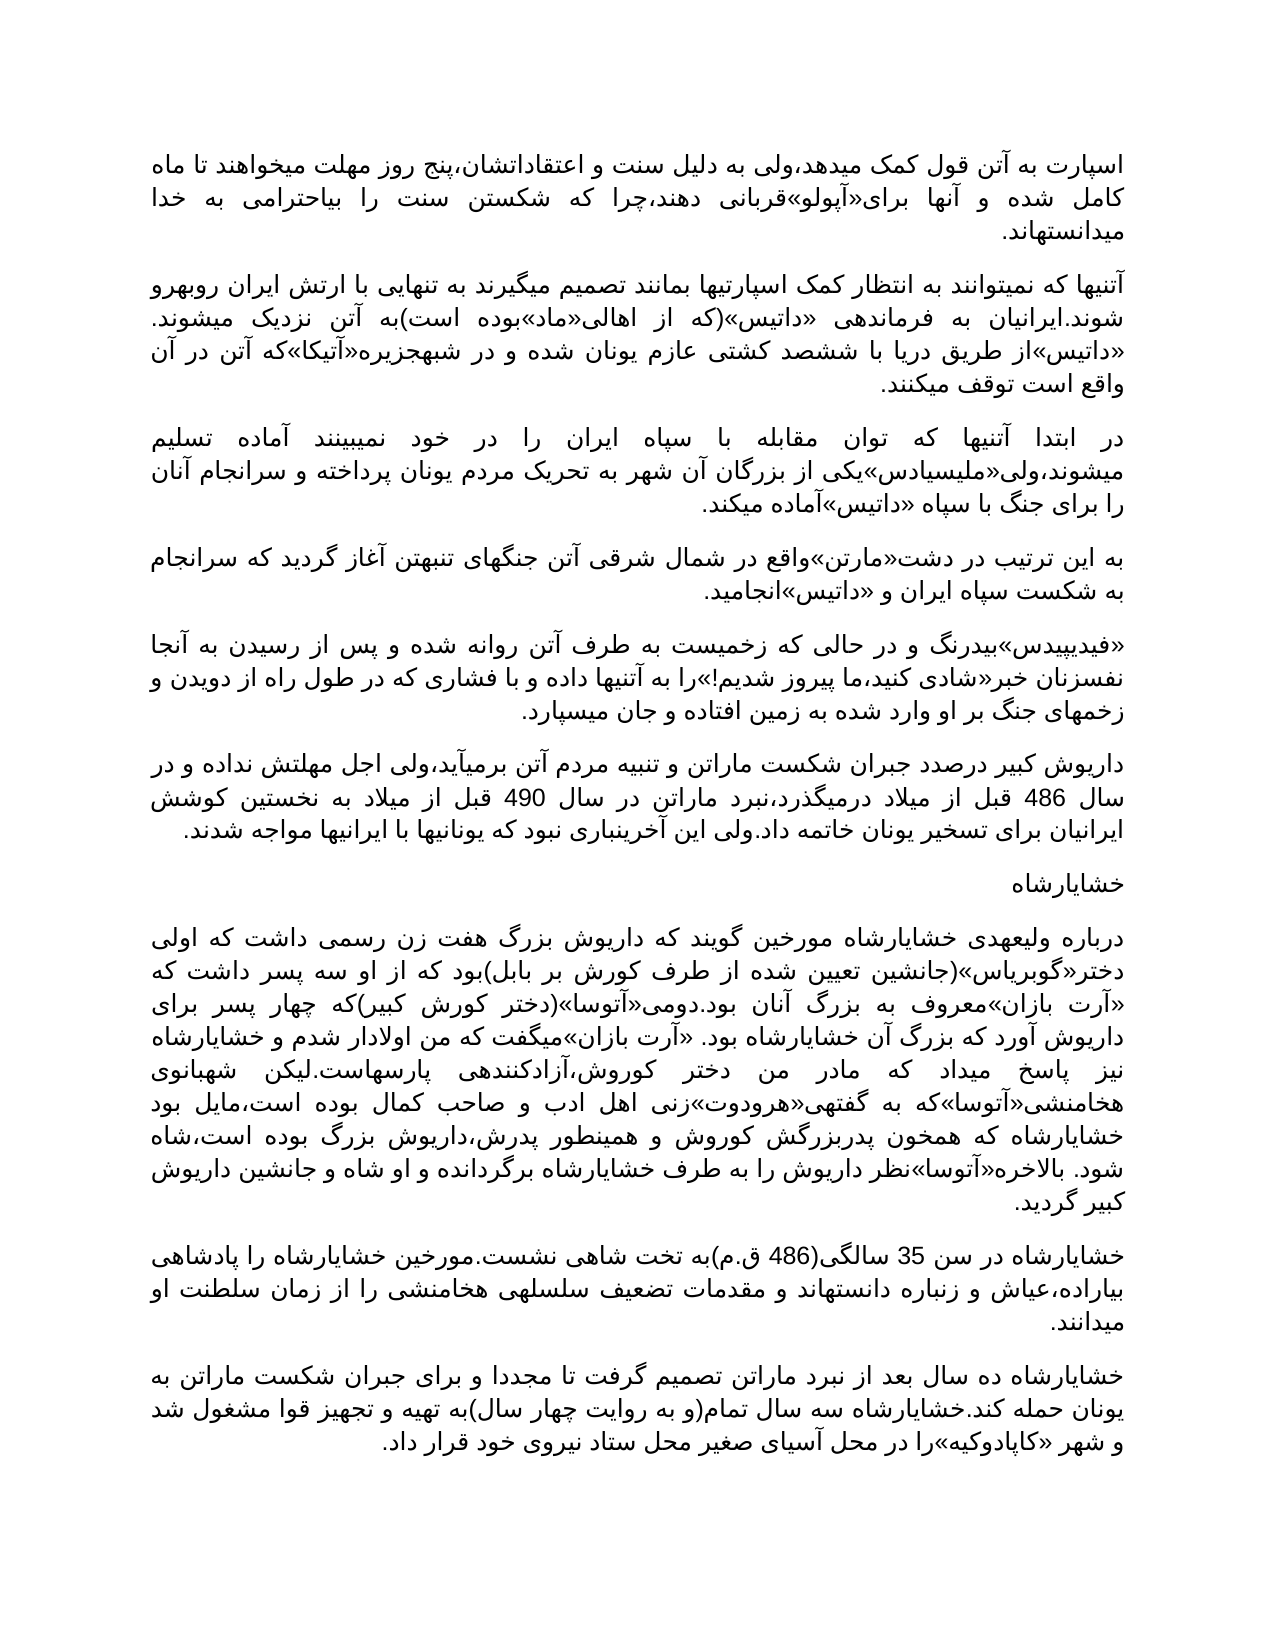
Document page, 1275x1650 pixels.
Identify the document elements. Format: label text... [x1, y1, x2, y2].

text داریوش کبیر درصدد جبران شکست ماراتن و تنبیه مردم آتن‏ برمی‏آید،ولی اجل مهلتش نداده و در سال 486 قبل از میلاد درمی‏گذرد،نبرد ماراتن در سال 490 قبل از میلاد به نخستین کوشش‏ ایرانیان برای تسخیر یونان خاتمه داد.ولی این آخرین‏باری نبود که‏ یونانی‏ها با ایرانی‏ها مواجه شدند. [150, 749, 1125, 844]
text اسپارت به آتن قول کمک می‏دهد،ولی به دلیل سنت و اعتقادات‏شان،پنج روز مهلت می‏خواهند تا ماه کامل شده و آن‏ها برای«آپولو»قربانی دهند،چرا که شکستن سنت را بی‏احترامی به خدا می‏دانسته‏اند. [150, 150, 1125, 245]
text خشایارشاه ده سال بعد از نبرد ماراتن تصمیم گرفت تا مجددا و برای جبران شکست ماراتن به یونان حمله کند.خشایارشاه سه سال‏ تمام(و به روایت چهار سال)به تهیه و تجهیز قوا مشغول شد و شهر «کاپادوکیه»را در محل آسیای صغیر محل ستاد نیروی خود قرار داد. [150, 1361, 1125, 1456]
text «فیدیپیدس»بی‏درنگ و در حالی که زخمی‏ست به طرف آتن‏ روانه شده و پس از رسیدن به آن‏جا نفس‏زنان خبر«شادی کنید،ما پیروز شدیم!»را به آتنی‏ها داده و با فشاری که در طول راه از دویدن‏ و زخم‏های جنگ بر او وارد شده به زمین افتاده و جان می‏سپارد. [150, 629, 1125, 724]
text درباره ولیعهدی خشایارشاه مورخین گویند که داریوش بزرگ‏ هفت زن رسمی داشت که اولی دختر«گوبریاس»(جانشین تعیین‏ شده از طرف کورش بر بابل)بود که از او سه پسر داشت که‏ «آرت بازان»معروف به بزرگ آنان بود.دومی«آتوسا»(دختر کورش‏ کبیر)که چهار پسر برای داریوش آورد که بزرگ آن خشایارشاه بود. «آرت بازان»می‏گفت که من اولادار شدم و خشایارشاه نیز پاسخ‏ می‏داد که مادر من دختر کوروش،آزادکننده‏ی پارس‏هاست.لیکن‏ شهبانوی هخامنشی«آتوسا»که به گفته‏ی«هرودوت»زنی اهل ادب‏ و صاحب کمال بوده است،مایل بود خشایارشاه که هم‏خون پدربزرگش‏ کوروش و همین‏طور پدرش،داریوش بزرگ بوده است،شاه شود. بالاخره«آتوسا»نظر داریوش را به طرف خشایارشاه برگردانده و او شاه‏ و جانشین داریوش کبیر گردید. [150, 923, 1125, 1216]
text به این ترتیب در دشت«مارتن»واقع در شمال شرقی آتن‏ جنگ‏های تن‏به‏تن آغاز گردید که سرانجام به شکست سپاه ایران و «داتیس»انجامید. [150, 543, 1125, 604]
text در ابتدا آتنی‏ها که توان مقابله با سپاه ایران را در خود نمی‏بینند آماده تسلیم می‏شوند،ولی«ملیسیادس»یکی از بزرگان آن شهر به‏ تحریک مردم یونان پرداخته و سرانجام آنان را برای جنگ با سپاه‏ «داتیس»آماده می‏کند. [150, 423, 1125, 518]
text آتنی‏ها که نمی‏توانند به انتظار کمک اسپارتی‏ها بمانند تصمیم‏ می‏گیرند به تنهایی با ارتش ایران روبه‏رو شوند.ایرانیان به فرماندهی‏ «داتیس»(که از اهالی«ماد»بوده است)به آتن نزدیک می‏شوند. «داتیس»از طریق دریا با ششصد کشتی عازم یونان شده و در شبه‏جزیره«آتیکا»که آتن در آن واقع است توقف می‏کنند. [150, 270, 1125, 398]
text خشایارشاه در سن 35 سالگی(486 ق.م)به تخت شاهی‏ نشست.مورخین خشایارشاه را پادشاهی بی‏اراده،عیاش و زن‏باره‏ دانسته‏اند و مقدمات تضعیف سلسله‏ی هخامنشی را از زمان سلطنت‏ او می‏دانند. [150, 1241, 1125, 1336]
text خشایارشاه [150, 869, 1125, 898]
